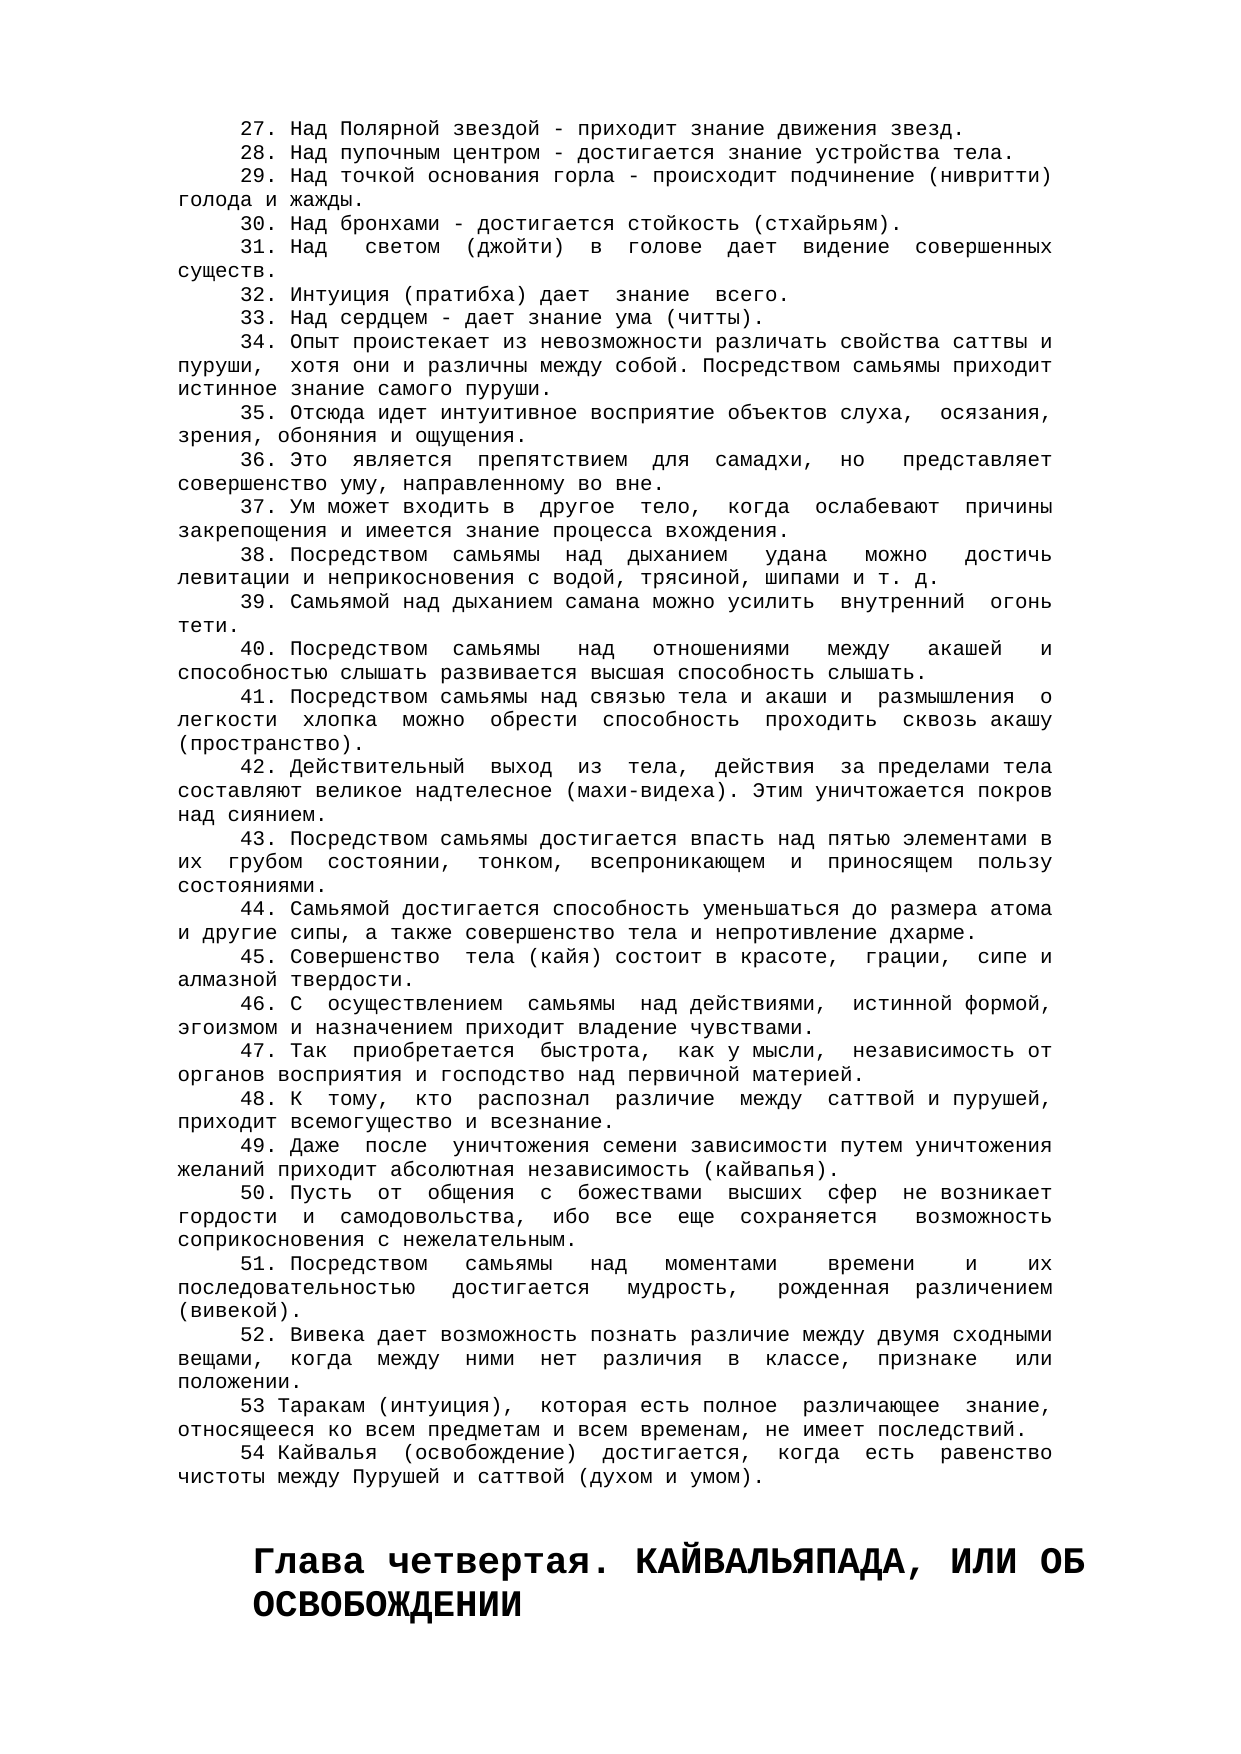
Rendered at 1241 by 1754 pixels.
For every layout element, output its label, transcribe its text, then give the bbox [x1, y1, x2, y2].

text чистоты между Пурушей и саттвой (духом и умом). [177, 1466, 1152, 1489]
text их грубом состоянии, тонком, всепроникающем и приносящем пользу [177, 851, 1152, 875]
text 34. Опыт проистекает из невозможности различать свойства саттвы и [177, 331, 1152, 354]
text гордости и самодовольства, ибо все еще сохраняется возможность [177, 1206, 1152, 1229]
text 37. Ум может входить в другое тело, когда ослабевают причины [177, 496, 1152, 520]
text 39. Самьямой над дыханием самана можно усилить внутренний огонь [177, 591, 1152, 615]
text вещами, когда между ними нет различия в классе, признаке или [177, 1348, 1152, 1371]
text 52. Вивека дает возможность познать различие между двумя сходными [177, 1324, 1152, 1348]
text легкости хлопка можно обрести способность проходить сквозь акашу [177, 709, 1152, 733]
text Глава четвертая. КАЙВАЛЬЯПАДА, ИЛИ ОБ ОСВОБОЖДЕНИИ [252, 1542, 1152, 1627]
text состояниями. [177, 875, 1152, 898]
text соприкосновения с нежелательным. [177, 1229, 1152, 1253]
text желаний приходит абсолютная независимость (кайвапья). [177, 1158, 1152, 1182]
text и другие сипы, а также совершенство тела и непротивление дхарме. [177, 922, 1152, 946]
text 36. Это является препятствием для самадхи, но представляет [177, 449, 1152, 473]
text зрения, обоняния и ощущения. [177, 426, 1152, 449]
text 31. Над светом (джойти) в голове дает видение совершенных [177, 236, 1152, 260]
text относящееся ко всем предметам и всем временам, не имеет последствий. [177, 1419, 1152, 1442]
text 32. Интуиция (пратибха) дает знание всего. [177, 284, 1152, 307]
text 30. Над бронхами - достигается стойкость (стхайрьям). [177, 213, 1152, 236]
text 42. Действительный выход из тела, действия за пределами тела [177, 757, 1152, 780]
text положении. [177, 1371, 1152, 1395]
text эгоизмом и назначением приходит владение чувствами. [177, 1017, 1152, 1040]
text закрепощения и имеется знание процесса вхождения. [177, 520, 1152, 544]
text 41. Посредством самьямы над связью тела и акаши и размышления о [177, 686, 1152, 709]
text 29. Над точкой основания горла - происходит подчинение (нивритти) [177, 165, 1152, 189]
text голода и жажды. [177, 189, 1152, 213]
text 50. Пусть от общения с божествами высших сфер не возникает [177, 1182, 1152, 1206]
text способностью слышать развивается высшая способность слышать. [177, 662, 1152, 686]
text (пространство). [177, 733, 1152, 757]
text 48. К тому, кто распознал различие между саттвой и пурушей, [177, 1088, 1152, 1111]
text 27. Над Полярной звездой - приходит знание движения звезд. [177, 118, 1152, 142]
text 51. Посредством самьямы над моментами времени и их [177, 1253, 1152, 1277]
text алмазной твердости. [177, 969, 1152, 993]
text приходит всемогущество и всезнание. [177, 1111, 1152, 1135]
text 44. Самьямой достигается способность уменьшаться до размера атома [177, 898, 1152, 922]
text левитации и неприкосновения с водой, трясиной, шипами и т. д. [177, 567, 1152, 591]
text 49. Даже после уничтожения семени зависимости путем уничтожения [177, 1135, 1152, 1158]
text составляют великое надтелесное (махи-видеха). Этим уничтожается покров [177, 780, 1152, 804]
text 40. Посредством самьямы над отношениями между акашей и [177, 638, 1152, 662]
text 38. Посредством самьямы над дыханием удана можно достичь [177, 544, 1152, 567]
text истинное знание самого пуруши. [177, 378, 1152, 402]
text 28. Над пупочным центром - достигается знание устройства тела. [177, 142, 1152, 165]
text органов восприятия и господство над первичной материей. [177, 1064, 1152, 1088]
text 35. Отсюда идет интуитивное восприятие объектов слуха, осязания, [177, 402, 1152, 426]
text (вивекой). [177, 1300, 1152, 1324]
text существ. [177, 260, 1152, 284]
text совершенство уму, направленному во вне. [177, 473, 1152, 496]
text последовательностью достигается мудрость, рожденная различением [177, 1277, 1152, 1300]
text пуруши, хотя они и различны между собой. Посредством самьямы приходит [177, 354, 1152, 378]
text 43. Посредством самьямы достигается впасть над пятью элементами в [177, 827, 1152, 851]
text 46. С осуществлением самьямы над действиями, истинной формой, [177, 993, 1152, 1017]
text 53 Таракам (интуиция), которая есть полное различающее знание, [177, 1395, 1152, 1419]
text над сиянием. [177, 804, 1152, 827]
text 45. Совершенство тела (кайя) состоит в красоте, грации, сипе и [177, 946, 1152, 969]
text 47. Так приобретается быстрота, как у мысли, независимость от [177, 1040, 1152, 1064]
text 33. Над сердцем - дает знание ума (читты). [177, 307, 1152, 331]
text 54 Кайвалья (освобождение) достигается, когда есть равенство [177, 1442, 1152, 1466]
text тети. [177, 615, 1152, 638]
